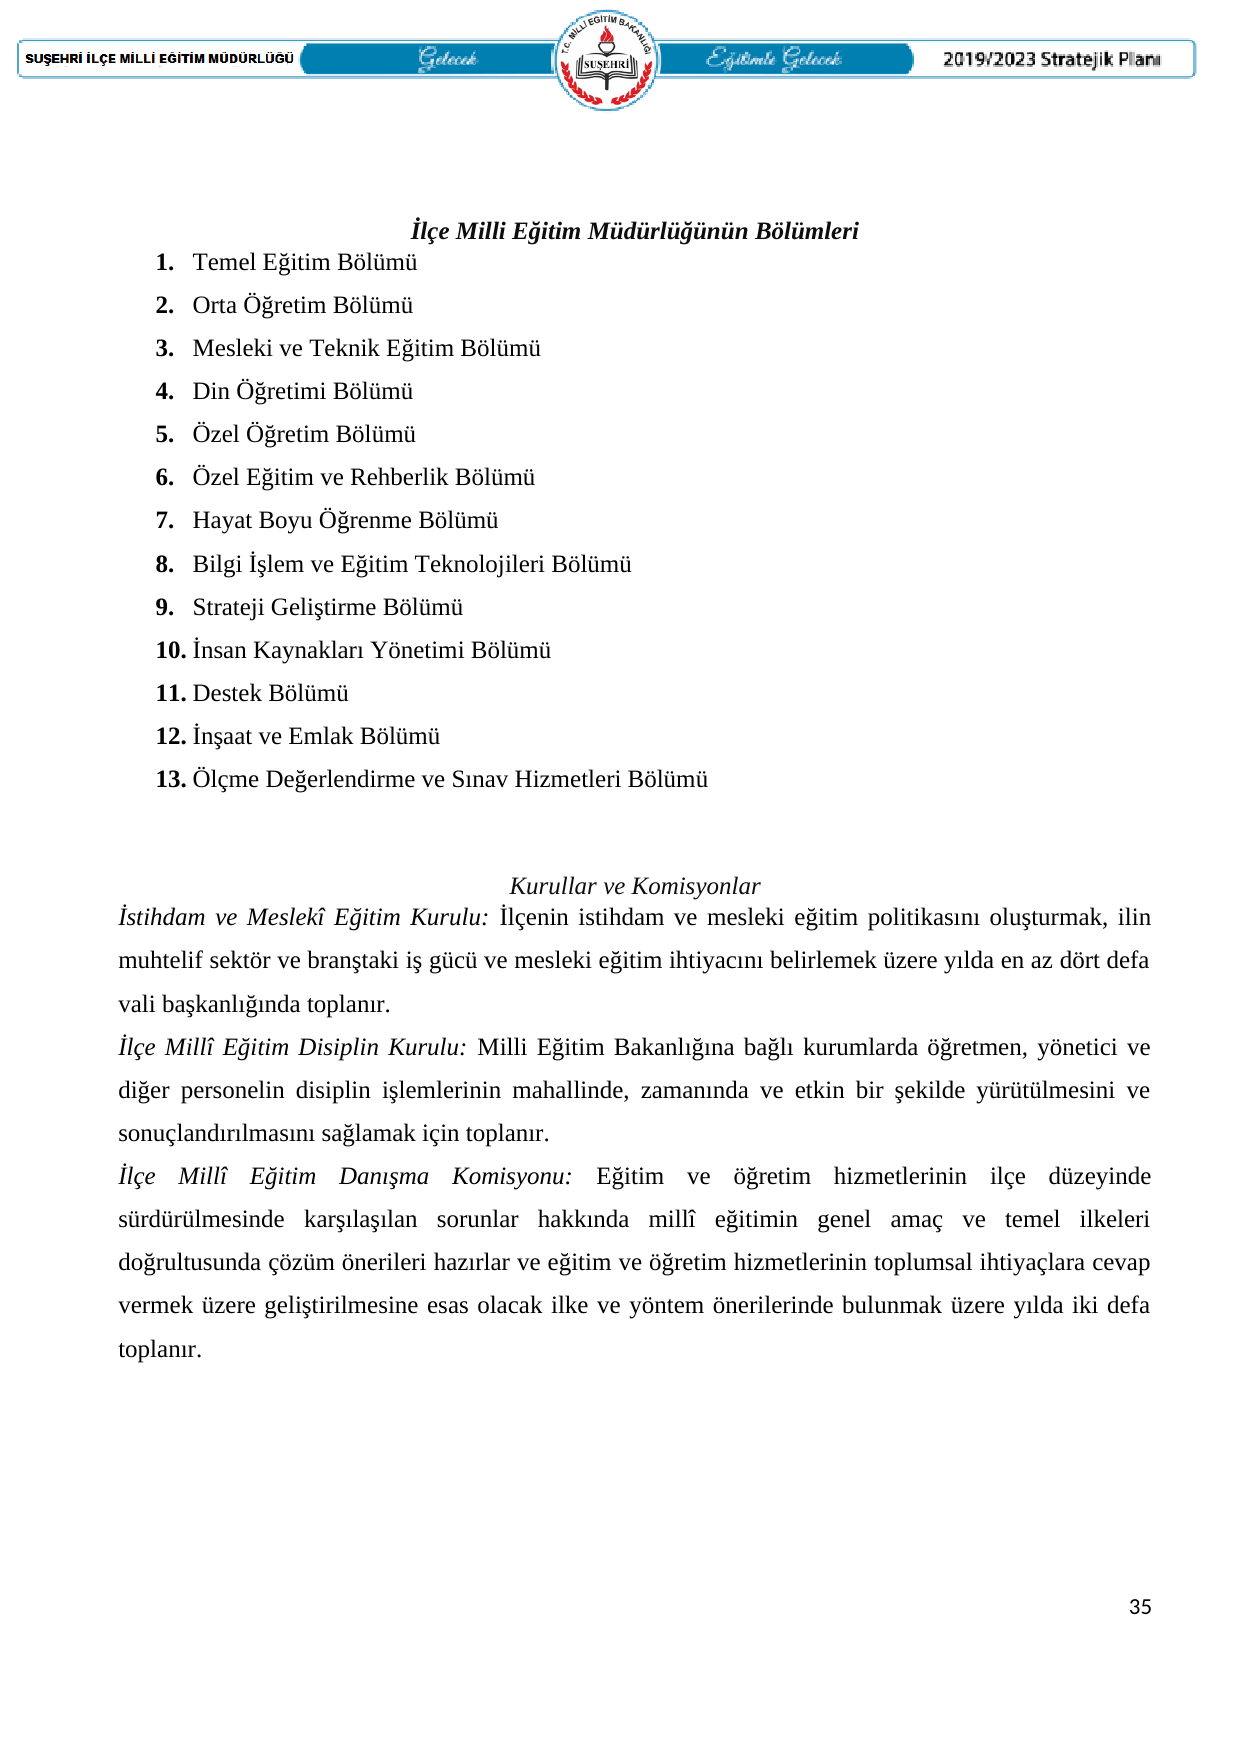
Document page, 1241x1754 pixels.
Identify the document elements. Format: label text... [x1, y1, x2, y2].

list Özel Öğretim Bölümü [155, 419, 1152, 448]
text İstihdam ve Meslekî Eğitim Kurulu: İlçenin istihdam ve mesleki eğitim politikasını oluşturmak, ilin muhtelif sektör ve branştaki iş gücü ve mesleki eğitim ihtiyacını belirlemek üzere yılda en az dört defa vali başkanlığında toplanır. [118, 902, 1152, 1017]
list İnsan Kaynakları Yönetimi Bölümü [155, 635, 1152, 664]
list Temel Eğitim Bölümü [155, 247, 1152, 276]
list Destek Bölümü [155, 678, 1152, 707]
list Strateji Geliştirme Bölümü [155, 592, 1152, 621]
text İlçe Millî Eğitim Danışma Komisyonu: Eğitim ve öğretim hizmetlerinin ilçe düzeyinde sürdürülmesinde karşılaşılan sorunlar hakkında millî eğitimin genel amaç ve temel ilkeleri doğrultusunda çözüm önerileri hazırlar ve eğitim ve öğretim hizmetlerinin toplumsal ihtiyaçlara cevap vermek üzere geliştirilmesine esas olacak ilke ve yöntem önerilerinde bulunmak üzere yılda iki defa toplanır. [118, 1161, 1152, 1362]
list Ölçme Değerlendirme ve Sınav Hizmetleri Bölümü [155, 764, 1152, 793]
picture [0, 0, 1209, 124]
subtitle İlçe Milli Eğitim Müdürlüğünün Bölümleri [118, 216, 1152, 244]
text İlçe Millî Eğitim Disiplin Kurulu: Milli Eğitim Bakanlığına bağlı kurumlarda öğretmen, yönetici ve diğer personelin disiplin işlemlerinin mahallinde, zamanında ve etkin bir şekilde yürütülmesini ve sonuçlandırılmasını sağlamak için toplanır. [118, 1032, 1152, 1147]
list Hayat Boyu Öğrenme Bölümü [155, 506, 1152, 534]
subtitle Kurullar ve Komisyonlar [118, 871, 1152, 900]
list Orta Öğretim Bölümü [155, 290, 1152, 319]
list Özel Eğitim ve Rehberlik Bölümü [155, 462, 1152, 491]
list İnşaat ve Emlak Bölümü [155, 721, 1152, 750]
list Din Öğretimi Bölümü [155, 376, 1152, 405]
list Mesleki ve Teknik Eğitim Bölümü [155, 333, 1152, 362]
list Bilgi İşlem ve Eğitim Teknolojileri Bölümü [155, 549, 1152, 577]
